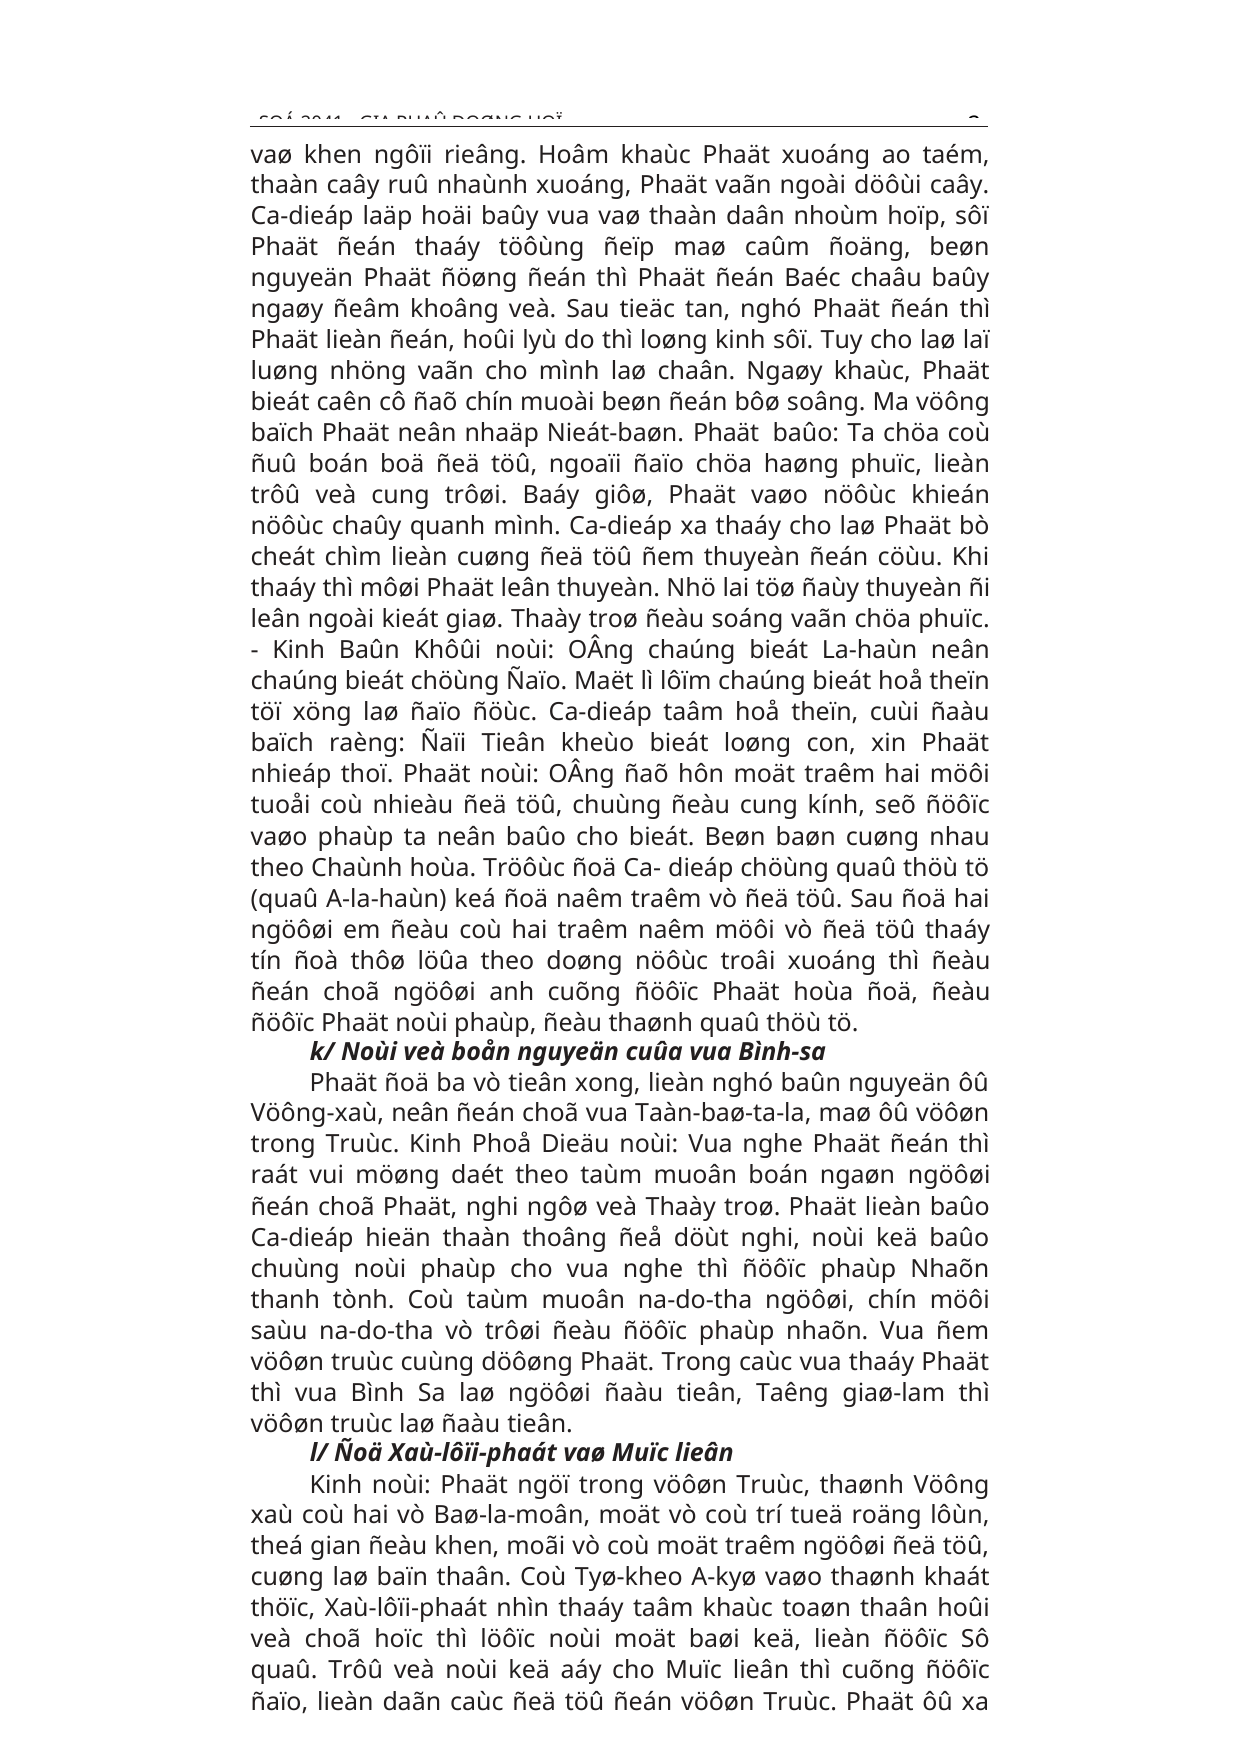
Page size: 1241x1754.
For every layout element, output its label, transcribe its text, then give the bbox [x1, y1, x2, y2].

subtitle k/ Noùi veà boån nguyeän cuûa vua Bình-sa [309, 1038, 1092, 1066]
text Phaät ñoä ba vò tieân xong, lieàn nghó baûn nguyeän ôû Vöông-xaù, neân ñeán choã vua Taàn-baø-ta-la, maø ôû vöôøn trong Truùc. Kinh Phoå Dieäu noùi: Vua nghe Phaät ñeán thì raát vui möøng daét theo taùm muoân boán ngaøn ngöôøi ñeán choã Phaät, nghi ngôø veà Thaày troø. Phaät lieàn baûo Ca-dieáp hieän thaàn thoâng ñeå döùt nghi, noùi keä baûo chuùng noùi phaùp cho vua nghe thì ñöôïc phaùp Nhaõn thanh tònh. Coù taùm muoân na-do-tha ngöôøi, chín möôi saùu na-do-tha vò trôøi ñeàu ñöôïc phaùp nhaõn. Vua ñem vöôøn truùc cuùng döôøng Phaät. Trong caùc vua thaáy Phaät thì vua Bình Sa laø ngöôøi ñaàu tieân, Taêng giaø-lam thì vöôøn truùc laø ñaàu tieân. [250, 1067, 990, 1439]
subtitle l/ Ñoä Xaù-lôïi-phaát vaø Muïc lieân [309, 1439, 1092, 1467]
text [250, 1469, 990, 1717]
text vaø khen ngôïi rieâng. Hoâm khaùc Phaät xuoáng ao taém, thaàn caây ruû nhaùnh xuoáng, Phaät vaãn ngoài döôùi caây. Ca-dieáp laäp hoäi baûy vua vaø thaàn daân nhoùm hoïp, sôï Phaät ñeán thaáy töôùng ñeïp maø caûm ñoäng, beøn nguyeän Phaät ñöøng ñeán thì Phaät ñeán Baéc chaâu baûy ngaøy ñeâm khoâng veà. Sau tieäc tan, nghó Phaät ñeán thì Phaät lieàn ñeán, hoûi lyù do thì loøng kinh sôï. Tuy cho laø laï luøng nhöng vaãn cho mình laø chaân. Ngaøy khaùc, Phaät bieát caên cô ñaõ chín muoài beøn ñeán bôø soâng. Ma vöông baïch Phaät neân nhaäp Nieát-baøn. Phaät baûo: Ta chöa coù ñuû boán boä ñeä töû, ngoaïi ñaïo chöa haøng phuïc, lieàn trôû veà cung trôøi. Baáy giôø, Phaät vaøo nöôùc khieán nöôùc chaûy quanh mình. Ca-dieáp xa thaáy cho laø Phaät bò cheát chìm lieàn cuøng ñeä töû ñem thuyeàn ñeán cöùu. Khi thaáy thì môøi Phaät leân thuyeàn. Nhö lai töø ñaùy thuyeàn ñi leân ngoài kieát giaø. Thaày troø ñeàu soáng vaãn chöa phuïc. - Kinh Baûn Khôûi noùi: OÂng chaúng bieát La-haùn neân chaúng bieát chöùng Ñaïo. Maët lì lôïm chaúng bieát hoå theïn töï xöng laø ñaïo ñöùc. Ca-dieáp taâm hoå theïn, cuùi ñaàu baïch raèng: Ñaïi Tieân kheùo bieát loøng con, xin Phaät nhieáp thoï. Phaät noùi: OÂng ñaõ hôn moät traêm hai möôi tuoåi coù nhieàu ñeä töû, chuùng ñeàu cung kính, seõ ñöôïc vaøo phaùp ta neân baûo cho bieát. Beøn baøn cuøng nhau theo Chaùnh hoùa. Tröôùc ñoä Ca- dieáp chöùng quaû thöù tö (quaû A-la-haùn) keá ñoä naêm traêm vò ñeä töû. Sau ñoä hai ngöôøi em ñeàu coù hai traêm naêm möôi vò ñeä töû thaáy tín ñoà thôø löûa theo doøng nöôùc troâi xuoáng thì ñeàu ñeán choã ngöôøi anh cuõng ñöôïc Phaät hoùa ñoä, ñeàu ñöôïc Phaät noùi phaùp, ñeàu thaønh quaû thöù tö. [250, 138, 990, 1038]
